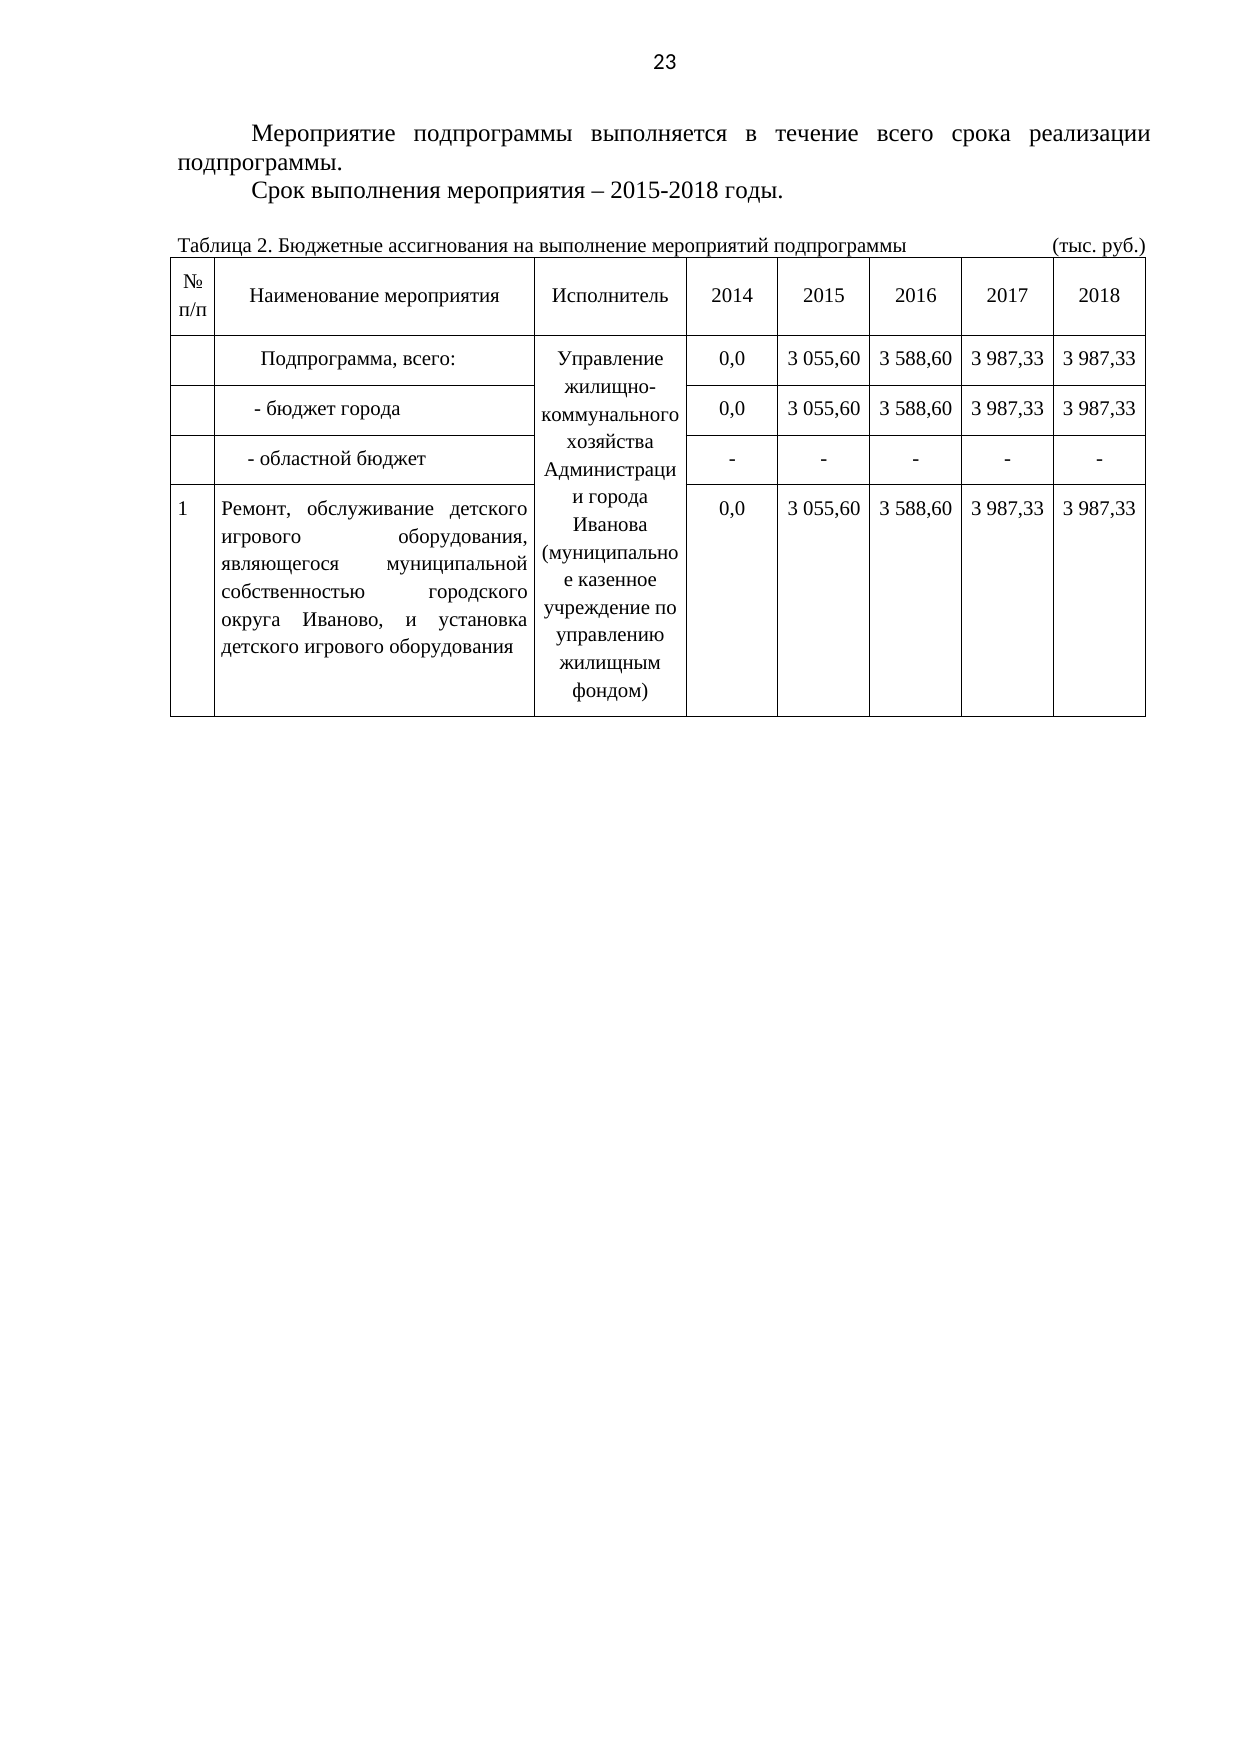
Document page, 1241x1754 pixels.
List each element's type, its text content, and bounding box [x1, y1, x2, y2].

table_cell - [687, 436, 777, 484]
table_cell 3 055,60 [778, 485, 869, 716]
table_header 2018 [1054, 258, 1145, 335]
table_cell - [1054, 436, 1145, 484]
table_cell 0,0 [687, 485, 777, 716]
text Таблица 2. Бюджетные ассигнования на выполнение мероприятий подпрограммы (тыс. руб.) [177, 233, 1152, 257]
table_cell - [962, 436, 1053, 484]
table_cell 3 055,60 [778, 386, 869, 434]
table_header 2016 [870, 258, 961, 335]
table_header 2014 [687, 258, 777, 335]
table_cell - областной бюджет [215, 436, 534, 484]
table_header 2017 [962, 258, 1053, 335]
table_cell Ремонт, обслуживание детского игрового оборудования, являющегося муниципальной собственностью городского округа Иваново, и установка детского игрового оборудования [215, 485, 534, 716]
table_cell 3 987,33 [962, 485, 1053, 716]
table_cell - [870, 436, 961, 484]
table_cell 3 588,60 [870, 386, 961, 434]
table_cell 3 987,33 [962, 386, 1053, 434]
table_header 2015 [778, 258, 869, 335]
table_header Наименование мероприятия [215, 258, 534, 335]
text Срок выполнения мероприятия – 2015-2018 годы. [177, 176, 1152, 204]
table_cell 0,0 [687, 386, 777, 434]
table_header № п/п [171, 258, 214, 335]
table_cell 3 588,60 [870, 485, 961, 716]
table_cell 3 588,60 [870, 336, 961, 384]
table_cell Подпрограмма, всего: [215, 336, 534, 384]
table_cell Управление жилищно-коммунального хозяйства Администрации города Иванова (муниципальное казенное учреждение по управлению жилищным фондом) [535, 336, 686, 716]
table_cell 3 987,33 [1054, 386, 1145, 434]
table_cell 3 987,33 [962, 336, 1053, 384]
table_cell 3 987,33 [1054, 485, 1145, 716]
table_cell [171, 436, 214, 484]
table_cell - [778, 436, 869, 484]
table_cell 0,0 [687, 336, 777, 384]
text Мероприятие подпрограммы выполняется в течение всего срока реализации подпрограммы. [177, 118, 1152, 176]
table_cell 1 [171, 485, 214, 716]
table_cell - бюджет города [215, 386, 534, 434]
table_cell 3 055,60 [778, 336, 869, 384]
table_cell [171, 386, 214, 434]
table_cell [171, 336, 214, 384]
table_cell 3 987,33 [1054, 336, 1145, 384]
table_header Исполнитель [535, 258, 686, 335]
